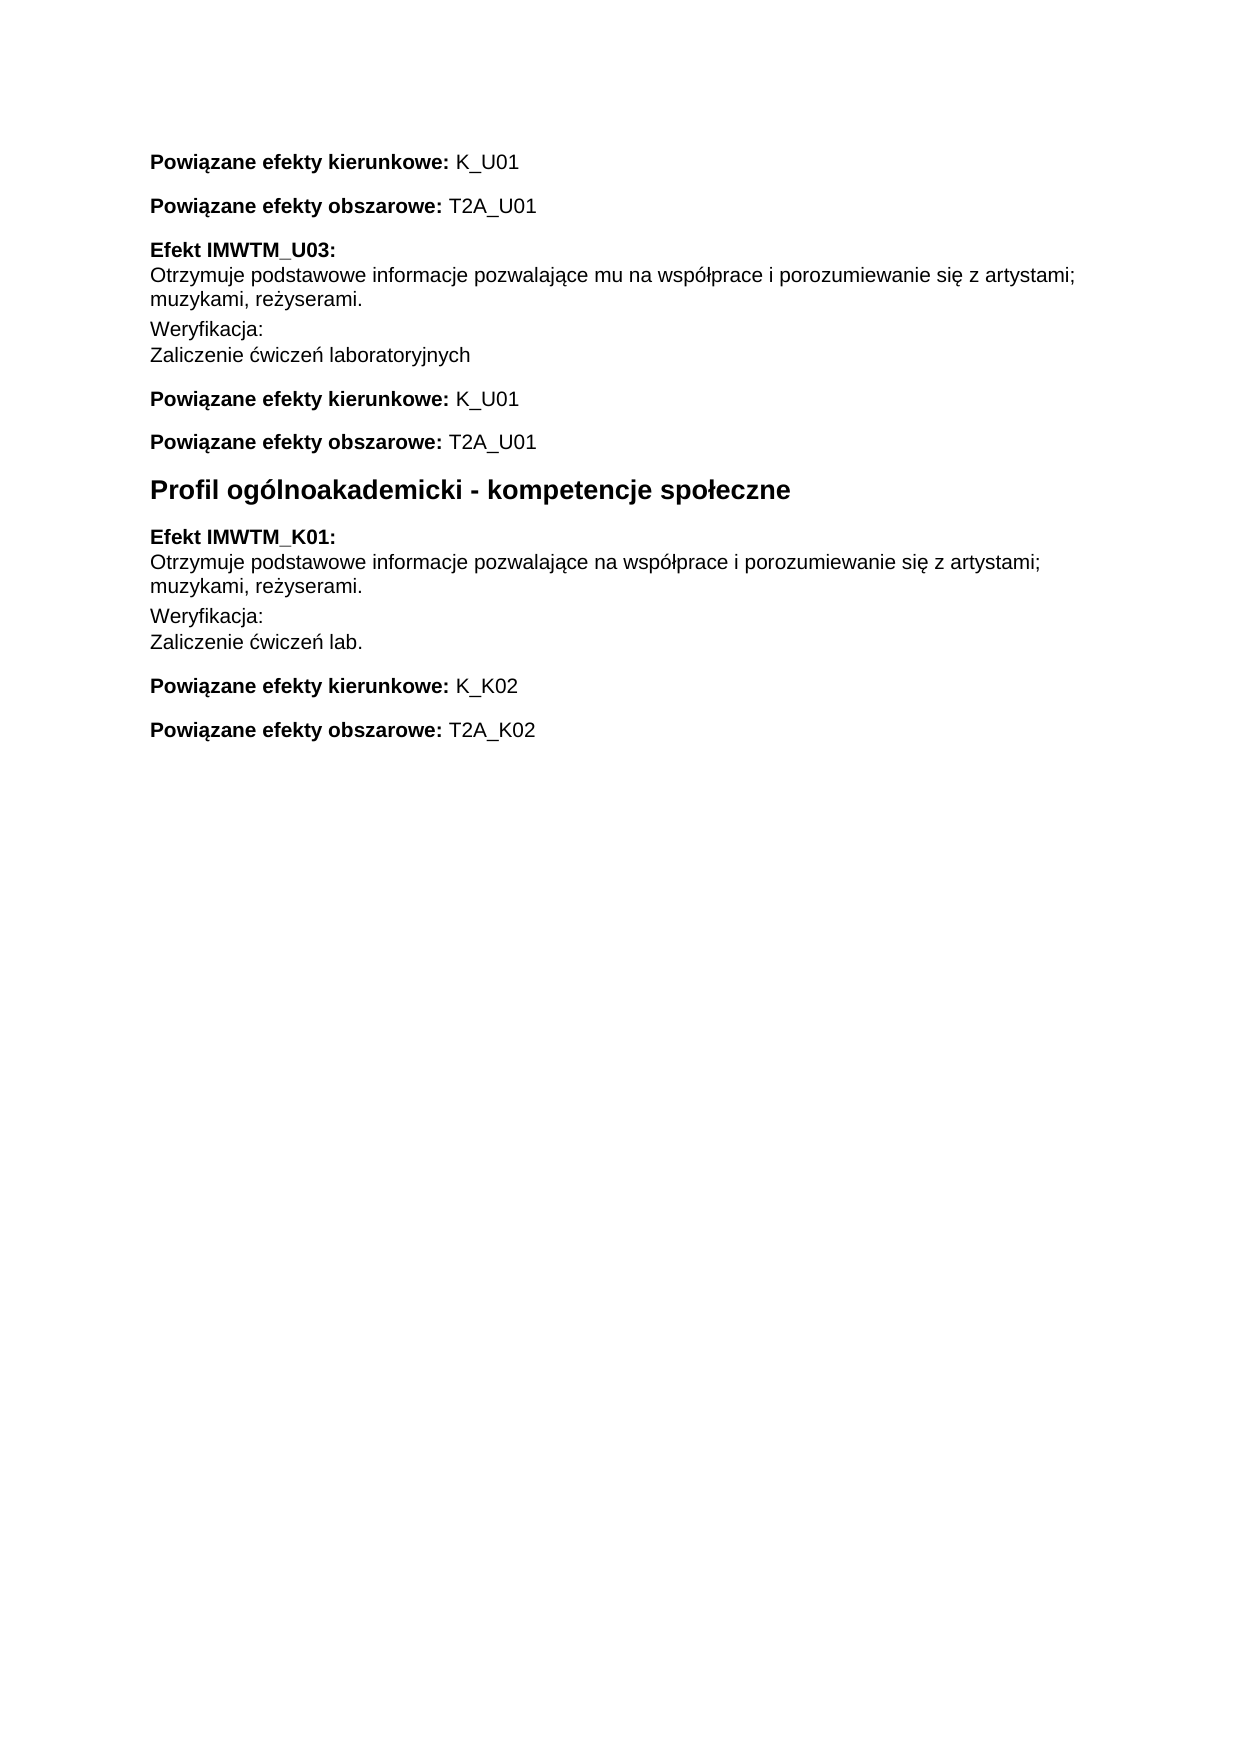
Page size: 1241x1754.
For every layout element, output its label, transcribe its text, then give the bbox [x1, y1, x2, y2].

text Efekt IMWTM_K01: [150, 525, 1090, 549]
text Efekt IMWTM_U03: [150, 237, 1090, 261]
text Powiązane efekty obszarowe: T2A_K02 [150, 718, 1090, 742]
text Powiązane efekty kierunkowe: K_K02 [150, 674, 1090, 698]
text Powiązane efekty kierunkowe: K_U01 [150, 386, 1090, 410]
text Powiązane efekty obszarowe: T2A_U01 [150, 194, 1090, 218]
subtitle Profil ogólnoakademicki - kompetencje społeczne [150, 474, 1090, 505]
text Powiązane efekty kierunkowe: K_U01 [150, 150, 1090, 174]
text Otrzymuje podstawowe informacje pozwalające mu na współprace i porozumiewanie się z artystami; muzykami, reżyserami. [150, 262, 1090, 310]
text Weryfikacja: [150, 604, 1090, 628]
text Powiązane efekty obszarowe: T2A_U01 [150, 430, 1090, 454]
text Otrzymuje podstawowe informacje pozwalające na współprace i porozumiewanie się z artystami; muzykami, reżyserami. [150, 550, 1090, 598]
text Zaliczenie ćwiczeń laboratoryjnych [150, 343, 1090, 367]
text Zaliczenie ćwiczeń lab. [150, 630, 1090, 654]
text Weryfikacja: [150, 317, 1090, 341]
